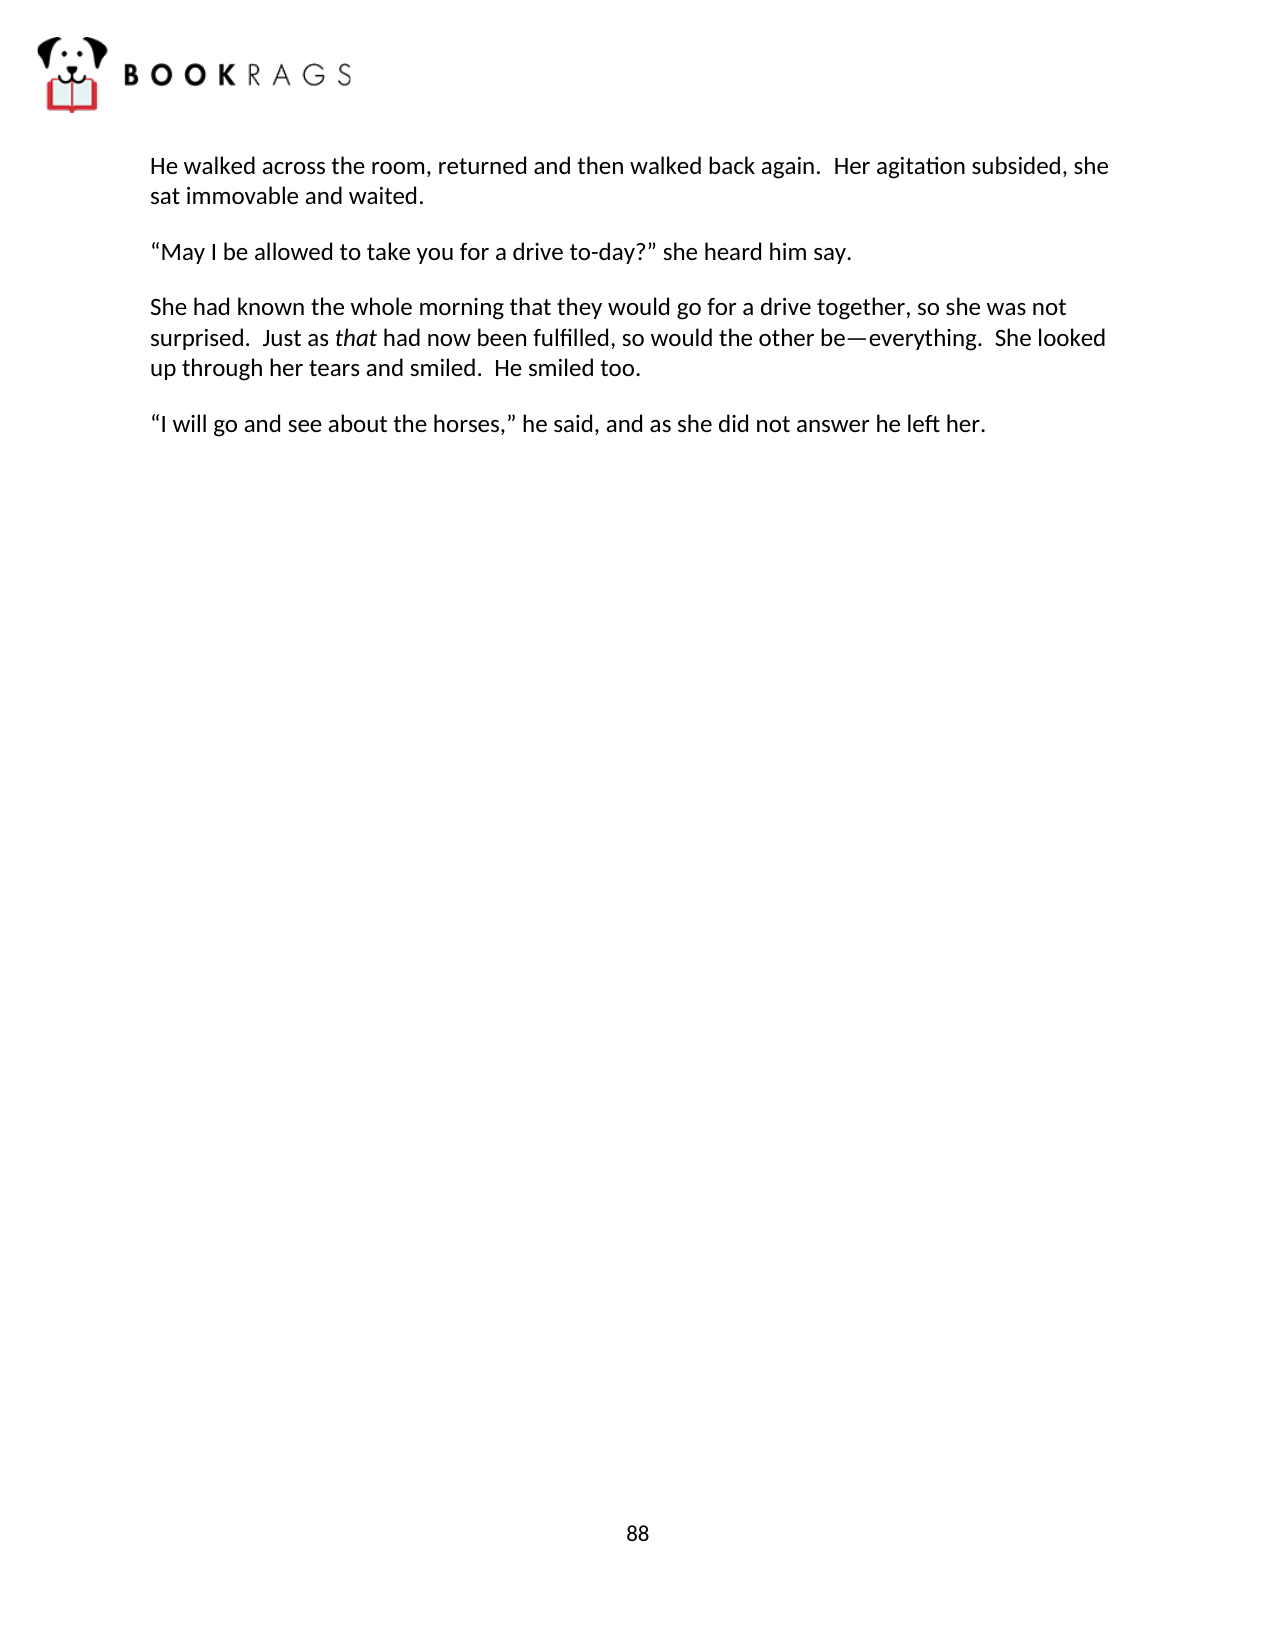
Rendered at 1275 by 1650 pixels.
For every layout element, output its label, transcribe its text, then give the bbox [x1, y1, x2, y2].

picture [37, 37, 351, 113]
text He walked across the room, returned and then walked back again. Her agitation subsided, she sat immovable and waited. [150, 150, 1125, 211]
text She had known the whole morning that they would go for a drive together, so she was not surprised. Just as that had now been fulfilled, so would the other be—­everything. She looked up through her tears and smiled. He smiled too. [150, 292, 1125, 383]
text “May I be allowed to take you for a drive to-day?” she heard him say. [150, 236, 1125, 267]
text “I will go and see about the horses,” he said, and as she did not answer he left her. [150, 408, 1125, 439]
